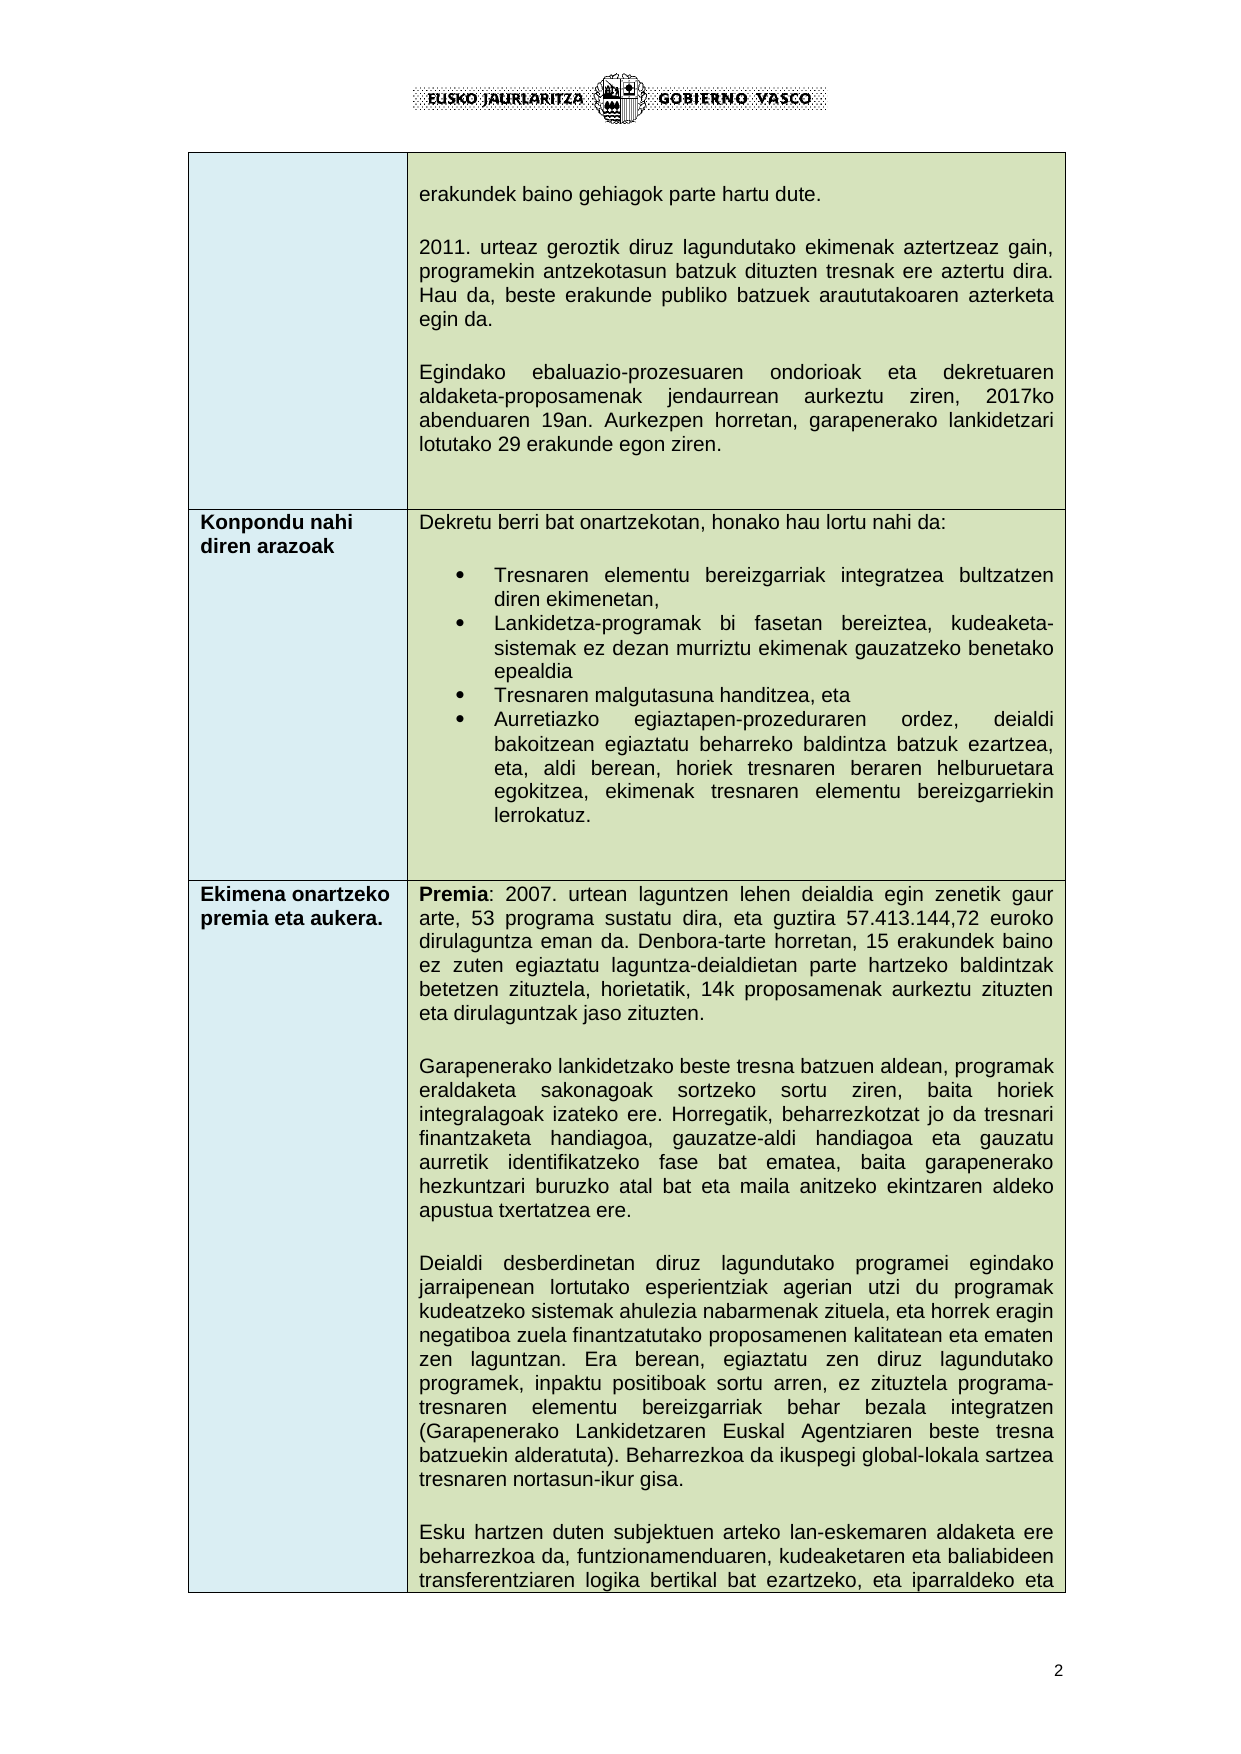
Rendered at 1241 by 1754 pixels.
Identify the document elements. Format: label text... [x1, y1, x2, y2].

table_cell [189, 881, 407, 1592]
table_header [408, 153, 1065, 509]
table_cell Dekretu berri bat onartzekotan, honako hau lortu nahi da: Tresnaren elementu bereizgarriak integratzea bultzatzen diren ekimenetan, Lankidetza-programak bi fasetan bereiztea, kudeaketa-sistemak ez dezan murriztu ekimenak gauzatzeko benetako epealdia Tresnaren malgutasuna handitzea, eta Aurretiazko egiaztapen-prozeduraren ordez, deialdi bakoitzean egiaztatu beharreko baldintza batzuk ezartzea, eta, aldi berean, horiek tresnaren beraren helburuetara egokitzea, ekimenak tresnaren elementu bereizgarriekin lerrokatuz. [408, 510, 1065, 880]
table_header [189, 153, 407, 509]
table_cell Konpondu nahi diren arazoak [189, 510, 407, 880]
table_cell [408, 881, 1065, 1592]
picture [413, 73, 828, 124]
